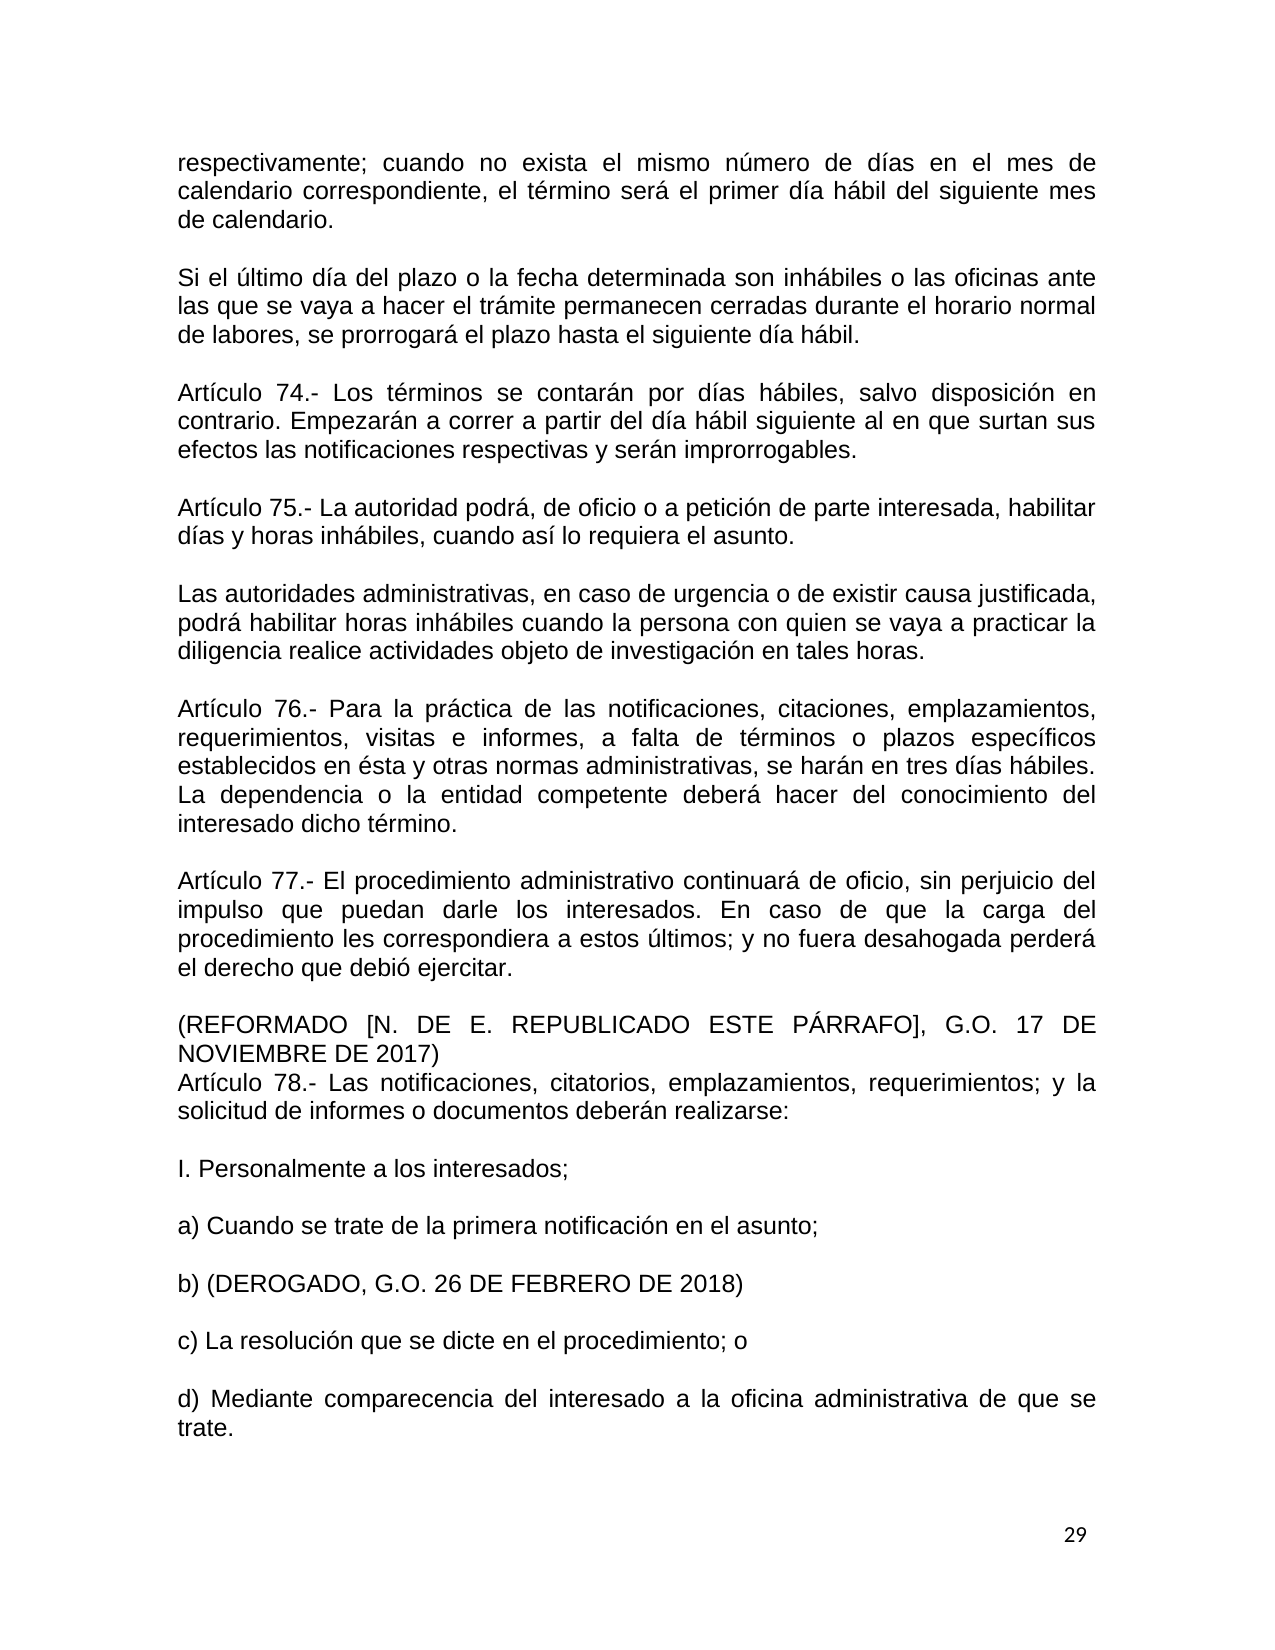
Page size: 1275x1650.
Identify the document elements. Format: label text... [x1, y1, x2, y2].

text (REFORMADO [N. DE E. REPUBLICADO ESTE PÁRRAFO], G.O. 17 DE NOVIEMBRE DE 2017) [177, 1010, 1098, 1068]
text Las autoridades administrativas, en caso de urgencia o de existir causa justificada, podrá habilitar horas inhábiles cuando la persona con quien se vaya a practicar la diligencia realice actividades objeto de investigación en tales horas. [177, 579, 1098, 665]
text b) (DEROGADO, G.O. 26 DE FEBRERO DE 2018) [177, 1269, 1098, 1298]
text Artículo 75.- La autoridad podrá, de oficio o a petición de parte interesada, habilitar días y horas inhábiles, cuando así lo requiera el asunto. [177, 493, 1098, 550]
text c) La resolución que se dicte en el procedimiento; o [177, 1326, 1098, 1355]
text Artículo 74.- Los términos se contarán por días hábiles, salvo disposición en contrario. Empezarán a correr a partir del día hábil siguiente al en que surtan sus efectos las notificaciones respectivas y serán improrrogables. [177, 378, 1098, 464]
text a) Cuando se trate de la primera notificación en el asunto; [177, 1211, 1098, 1240]
text Si el último día del plazo o la fecha determinada son inhábiles o las oficinas ante las que se vaya a hacer el trámite permanecen cerradas durante el horario normal de labores, se prorrogará el plazo hasta el siguiente día hábil. [177, 263, 1098, 349]
text Artículo 76.- Para la práctica de las notificaciones, citaciones, emplazamientos, requerimientos, visitas e informes, a falta de términos o plazos específicos establecidos en ésta y otras normas administrativas, se harán en tres días hábiles. La dependencia o la entidad competente deberá hacer del conocimiento del interesado dicho término. [177, 694, 1098, 838]
text Artículo 78.- Las notificaciones, citatorios, emplazamientos, requerimientos; y la solicitud de informes o documentos deberán realizarse: [177, 1068, 1098, 1125]
text d) Mediante comparecencia del interesado a la oficina administrativa de que se trate. [177, 1384, 1098, 1441]
text I. Personalmente a los interesados; [177, 1154, 1098, 1183]
text Artículo 77.- El procedimiento administrativo continuará de oficio, sin perjuicio del impulso que puedan darle los interesados. En caso de que la carga del procedimiento les correspondiera a estos últimos; y no fuera desahogada perderá el derecho que debió ejercitar. [177, 866, 1098, 981]
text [177, 148, 1098, 234]
